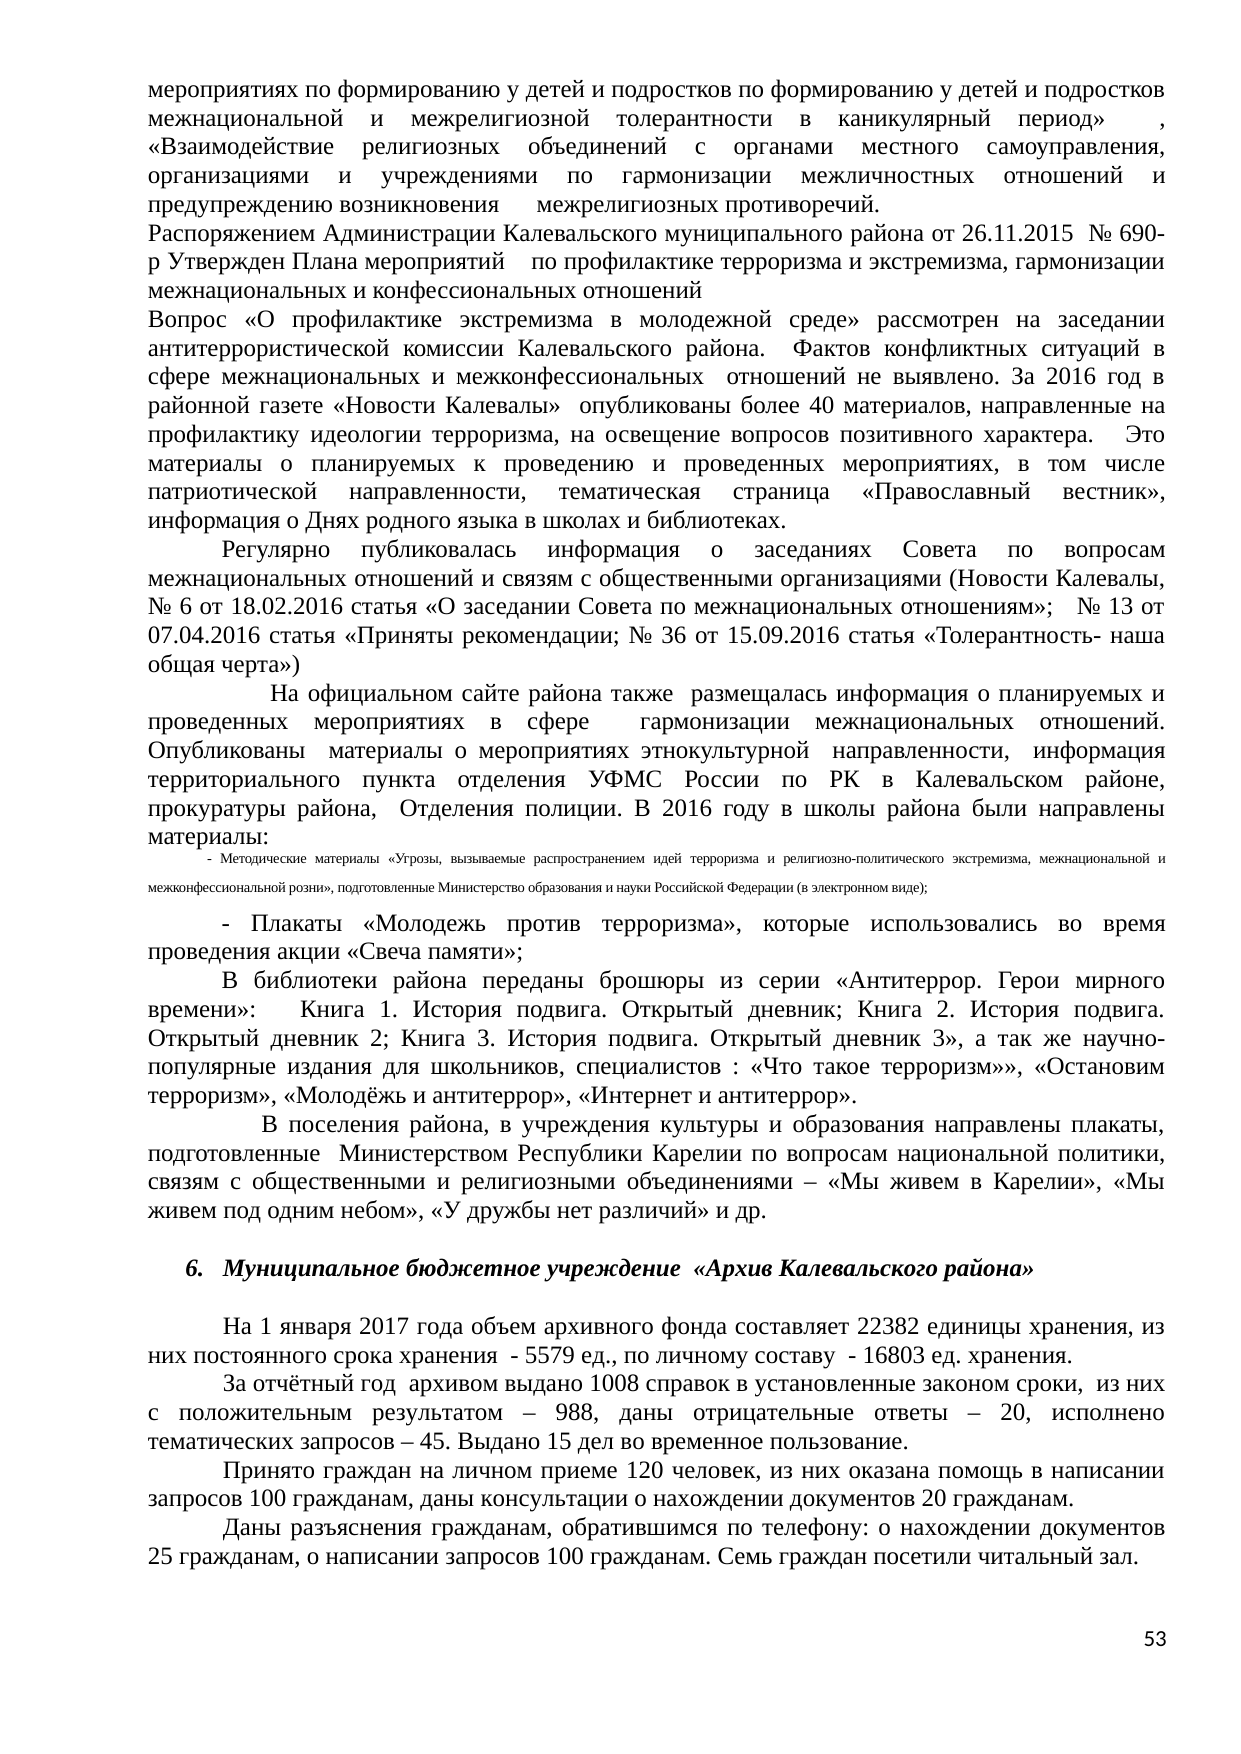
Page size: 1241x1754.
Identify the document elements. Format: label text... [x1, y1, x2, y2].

text Распоряжением Администрации Калевальского муниципального района от 26.11.2015 № 690-р Утвержден Плана мероприятий по профилактике терроризма и экстремизма, гармонизации межнациональных и конфессиональных отношений [148, 218, 1166, 304]
text - Методические материалы «Угрозы, вызываемые распространением идей терроризма и религиозно-политического экстремизма, межнациональной и межконфессиональной розни», подготовленные Министерство образования и науки Российской Федерации (в электронном виде); [148, 850, 1166, 908]
text В библиотеки района переданы брошюры из серии «Антитеррор. Герои мирного времени»: Книга 1. История подвига. Открытый дневник; Книга 2. История подвига. Открытый дневник 2; Книга 3. История подвига. Открытый дневник 3», а так же научно-популярные издания для школьников, специалистов : «Что такое терроризм»», «Остановим терроризм», «Молодёжь и антитеррор», «Интернет и антитеррор». [148, 965, 1166, 1109]
list Принято граждан на личном приеме 120 человек, из них оказана помощь в написании запросов 100 гражданам, даны консультации о нахождении документов 20 гражданам. [148, 1455, 1166, 1512]
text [148, 74, 1166, 218]
text Регулярно публиковалась информация о заседаниях Совета по вопросам межнациональных отношений и связям с общественными организациями (Новости Калевалы, № 6 от 18.02.2016 статья «О заседании Совета по межнациональных отношениям»; № 13 от 07.04.2016 статья «Приняты рекомендации; № 36 от 15.09.2016 статья «Толерантность- наша общая черта») [148, 534, 1166, 678]
text - Плакаты «Молодежь против терроризма», которые использовались во время проведения акции «Свеча памяти»; [148, 908, 1166, 965]
list Муниципальное бюджетное учреждение «Архив Калевальского района» [185, 1253, 1166, 1282]
text В поселения района, в учреждения культуры и образования направлены плакаты, подготовленные Министерством Республики Карелии по вопросам национальной политики, связям с общественными и религиозными объединениями – «Мы живем в Карелии», «Мы живем под одним небом», «У дружбы нет различий» и др. [148, 1109, 1166, 1224]
list На 1 января 2017 года объем архивного фонда составляет 22382 единицы хранения, из них постоянного срока хранения - 5579 ед., по личному составу - 16803 ед. хранения. [148, 1311, 1166, 1368]
text На официальном сайте района также размещалась информация о планируемых и проведенных мероприятиях в сфере гармонизации межнациональных отношений. Опубликованы материалы о мероприятиях этнокультурной направленности, информация территориального пункта отделения УФМС России по РК в Калевальском районе, прокуратуры района, Отделения полиции. В 2016 году в школы района были направлены материалы: [148, 678, 1166, 850]
list Даны разъяснения гражданам, обратившимся по телефону: о нахождении документов 25 гражданам, о написании запросов 100 гражданам. Семь граждан посетили читальный зал. [148, 1512, 1166, 1570]
list За отчётный год архивом выдано 1008 справок в установленные законом сроки, из них с положительным результатом – 988, даны отрицательные ответы – 20, исполнено тематических запросов – 45. Выдано 15 дел во временное пользование. [148, 1368, 1166, 1455]
text Вопрос «О профилактике экстремизма в молодежной среде» рассмотрен на заседании антитеррористической комиссии Калевальского района. Фактов конфликтных ситуаций в сфере межнациональных и межконфессиональных отношений не выявлено. За 2016 год в районной газете «Новости Калевалы» опубликованы более 40 материалов, направленные на профилактику идеологии терроризма, на освещение вопросов позитивного характера. Это материалы о планируемых к проведению и проведенных мероприятиях, в том числе патриотической направленности, тематическая страница «Православный вестник», информация о Днях родного языка в школах и библиотеках. [148, 304, 1166, 534]
